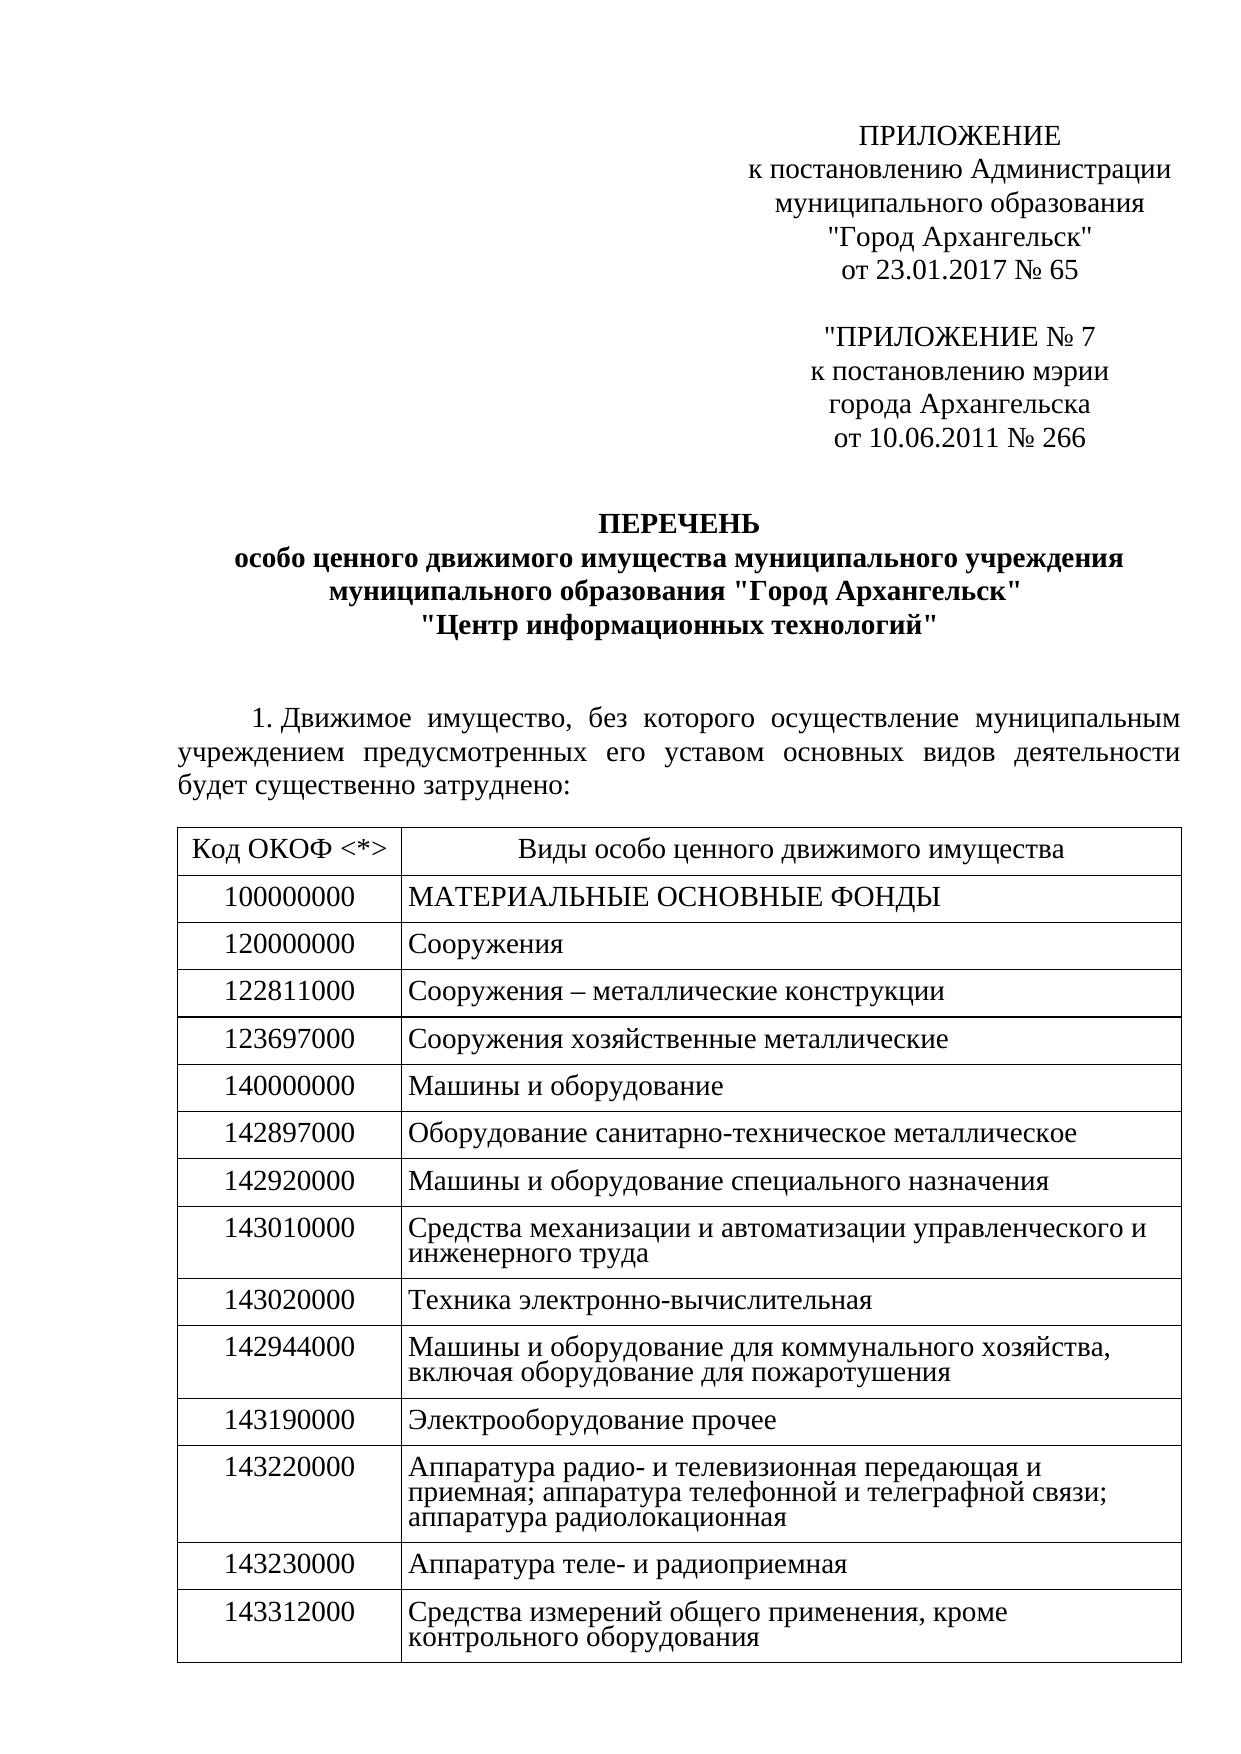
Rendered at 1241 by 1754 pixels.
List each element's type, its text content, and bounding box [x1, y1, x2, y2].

table_cell Машины и оборудование специального назначения [402, 1159, 1181, 1206]
text города Архангельска [738, 386, 1181, 420]
text "Город Архангельск" [738, 219, 1181, 252]
table_cell 143010000 [178, 1207, 401, 1278]
text ПРИЛОЖЕНИЕ [738, 118, 1181, 152]
text "ПРИЛОЖЕНИЕ № 7 [738, 319, 1181, 353]
table_cell 143230000 [178, 1543, 401, 1589]
table_cell Машины и оборудование [402, 1065, 1181, 1111]
table_cell Техника электронно-вычислительная [402, 1279, 1181, 1325]
table_cell 122811000 [178, 970, 401, 1016]
table_cell 143020000 [178, 1279, 401, 1325]
table_cell Машины и оборудование для коммунального хозяйства, включая оборудование для пожаротушения [402, 1326, 1181, 1397]
title ПЕРЕЧЕНЬ [177, 506, 1181, 540]
table_cell 142920000 [178, 1159, 401, 1206]
table_cell 142897000 [178, 1112, 401, 1158]
table_cell 120000000 [178, 923, 401, 969]
text к постановлению Администрации [738, 152, 1181, 185]
table_cell Сооружения [402, 923, 1181, 969]
table_cell 143312000 [178, 1590, 401, 1662]
text от 10.06.2011 № 266 [738, 420, 1181, 453]
table_cell 123697000 [178, 1018, 401, 1064]
text муниципального образования [738, 185, 1181, 219]
text от 23.01.2017 № 65 [738, 252, 1181, 286]
table_header Код ОКОФ <*> [178, 828, 401, 874]
table_cell Аппаратура радио- и телевизионная передающая и приемная; аппаратура телефонной и телеграфной связи; аппаратура радиолокационная [402, 1446, 1181, 1542]
table_cell Аппаратура теле- и радиоприемная [402, 1543, 1181, 1589]
text 1. Движимое имущество, без которого осуществление муниципальным учреждением предусмотренных его уставом основных видов деятельности будет существенно затруднено: [177, 700, 1181, 801]
table_cell МАТЕРИАЛЬНЫЕ ОСНОВНЫЕ ФОНДЫ [402, 876, 1181, 922]
table_cell Средства механизации и автоматизации управленческого и инженерного труда [402, 1207, 1181, 1278]
table_cell Электрооборудование прочее [402, 1399, 1181, 1445]
table_cell 140000000 [178, 1065, 401, 1111]
table_cell 100000000 [178, 876, 401, 922]
table_cell Средства измерений общего применения, кроме контрольного оборудования [402, 1590, 1181, 1662]
table_cell Оборудование санитарно-техническое металлическое [402, 1112, 1181, 1158]
table_cell Сооружения – металлические конструкции [402, 970, 1181, 1016]
table_header Виды особо ценного движимого имущества [402, 828, 1181, 874]
table_cell 142944000 [178, 1326, 401, 1397]
table_cell 143190000 [178, 1399, 401, 1445]
table_cell Сооружения хозяйственные металлические [402, 1018, 1181, 1064]
text к постановлению мэрии [738, 353, 1181, 386]
table_cell 143220000 [178, 1446, 401, 1542]
title особо ценного движимого имущества муниципального учреждения муниципального образования "Город Архангельск" "Центр информационных технологий" [177, 540, 1181, 640]
